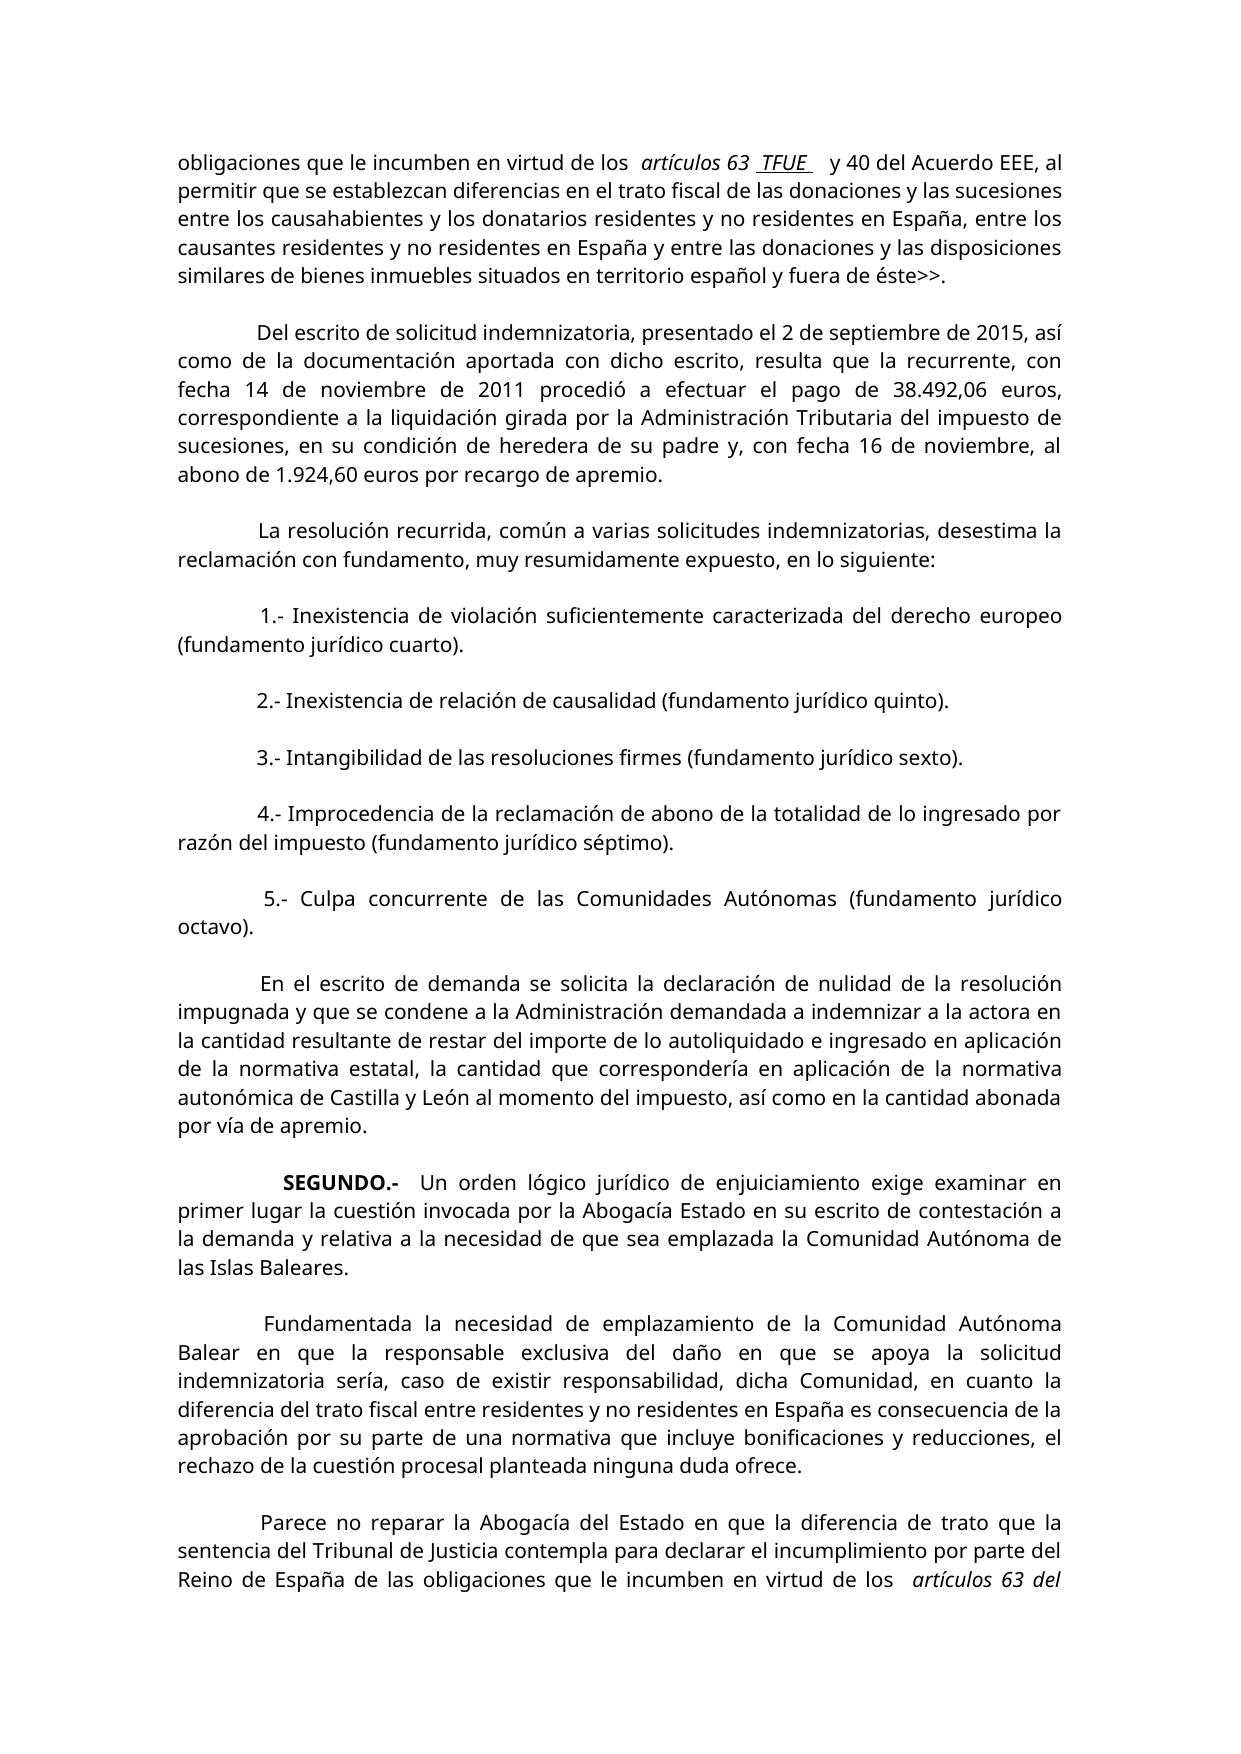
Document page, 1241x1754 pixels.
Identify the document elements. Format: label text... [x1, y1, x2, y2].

text 4.- Improcedencia de la reclamación de abono de la totalidad de lo ingresado por razón del impuesto (fundamento jurídico séptimo). [177, 799, 1063, 856]
text SEGUNDO.- Un orden lógico jurídico de enjuiciamiento exige examinar en primer lugar la cuestión invocada por la Abogacía Estado en su escrito de contestación a la demanda y relativa a la necesidad de que sea emplazada la Comunidad Autónoma de las Islas Baleares. [177, 1168, 1063, 1281]
text Del escrito de solicitud indemnizatoria, presentado el 2 de septiembre de 2015, así como de la documentación aportada con dicho escrito, resulta que la recurrente, con fecha 14 de noviembre de 2011 procedió a efectuar el pago de 38.492,06 euros, correspondiente a la liquidación girada por la Administración Tributaria del impuesto de sucesiones, en su condición de heredera de su padre y, con fecha 16 de noviembre, al abono de 1.924,60 euros por recargo de apremio. [177, 318, 1063, 488]
text 5.- Culpa concurrente de las Comunidades Autónomas (fundamento jurídico octavo). [177, 884, 1063, 941]
text En el escrito de demanda se solicita la declaración de nulidad de la resolución impugnada y que se condene a la Administración demandada a indemnizar a la actora en la cantidad resultante de restar del importe de lo autoliquidado e ingresado en aplicación de la normativa estatal, la cantidad que correspondería en aplicación de la normativa autonómica de Castilla y León al momento del impuesto, así como en la cantidad abonada por vía de apremio. [177, 969, 1063, 1139]
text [177, 1508, 1063, 1593]
text 3.- Intangibilidad de las resoluciones firmes (fundamento jurídico sexto). [177, 743, 1063, 771]
text 2.- Inexistencia de relación de causalidad (fundamento jurídico quinto). [177, 686, 1063, 715]
text La resolución recurrida, común a varias solicitudes indemnizatorias, desestima la reclamación con fundamento, muy resumidamente expuesto, en lo siguiente: [177, 516, 1063, 573]
text Fundamentada la necesidad de emplazamiento de la Comunidad Autónoma Balear en que la responsable exclusiva del daño en que se apoya la solicitud indemnizatoria sería, caso de existir responsabilidad, dicha Comunidad, en cuanto la diferencia del trato fiscal entre residentes y no residentes en España es consecuencia de la aprobación por su parte de una normativa que incluye bonificaciones y reducciones, el rechazo de la cuestión procesal planteada ninguna duda ofrece. [177, 1309, 1063, 1480]
text 1.- Inexistencia de violación suficientemente caracterizada del derecho europeo (fundamento jurídico cuarto). [177, 601, 1063, 658]
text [177, 148, 1063, 290]
